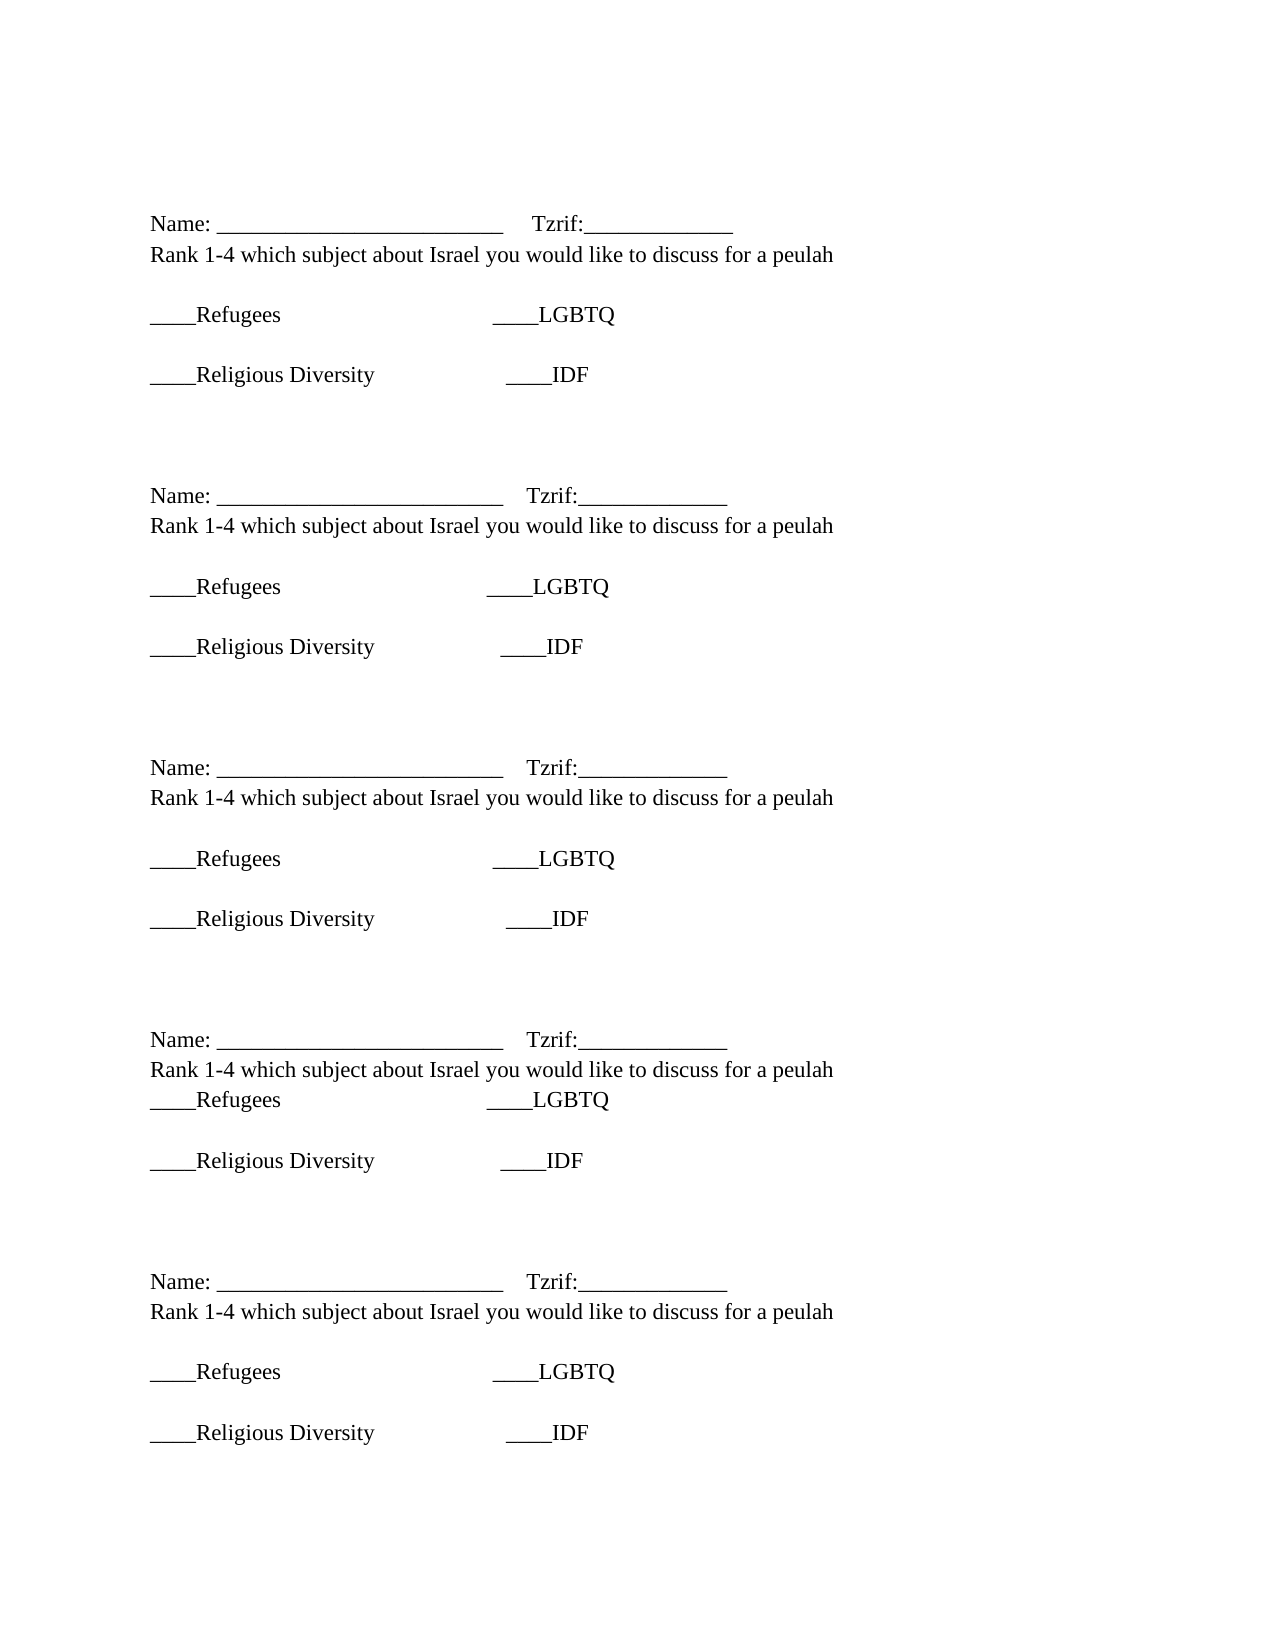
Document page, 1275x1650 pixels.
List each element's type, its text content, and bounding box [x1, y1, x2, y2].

text Name: _________________________ Tzrif:_____________ [150, 1268, 1125, 1294]
text ____Religious Diversity ____IDF [150, 1419, 1125, 1445]
text Name: _________________________ Tzrif:_____________ [150, 482, 1125, 509]
text ____Religious Diversity ____IDF [150, 1147, 1125, 1173]
text ____Refugees ____LGBTQ [150, 1358, 1125, 1385]
text Rank 1-4 which subject about Israel you would like to discuss for a peulah [150, 1298, 1125, 1324]
text ____Religious Diversity ____IDF [150, 905, 1125, 932]
text Name: _________________________ Tzrif:_____________ [150, 754, 1125, 781]
text ____Religious Diversity ____IDF [150, 361, 1125, 388]
text ____Refugees ____LGBTQ [150, 301, 1125, 327]
text ____Refugees ____LGBTQ [150, 1086, 1125, 1113]
text ____Refugees ____LGBTQ [150, 573, 1125, 599]
text Rank 1-4 which subject about Israel you would like to discuss for a peulah [150, 241, 1125, 267]
text Rank 1-4 which subject about Israel you would like to discuss for a peulah [150, 784, 1125, 811]
text Rank 1-4 which subject about Israel you would like to discuss for a peulah [150, 1056, 1125, 1083]
text ____Religious Diversity ____IDF [150, 633, 1125, 660]
text ____Refugees ____LGBTQ [150, 845, 1125, 871]
text Rank 1-4 which subject about Israel you would like to discuss for a peulah [150, 512, 1125, 539]
text Name: _________________________ Tzrif:_____________ [150, 1026, 1125, 1052]
text Name: _________________________ Tzrif:_____________ [150, 210, 1125, 237]
